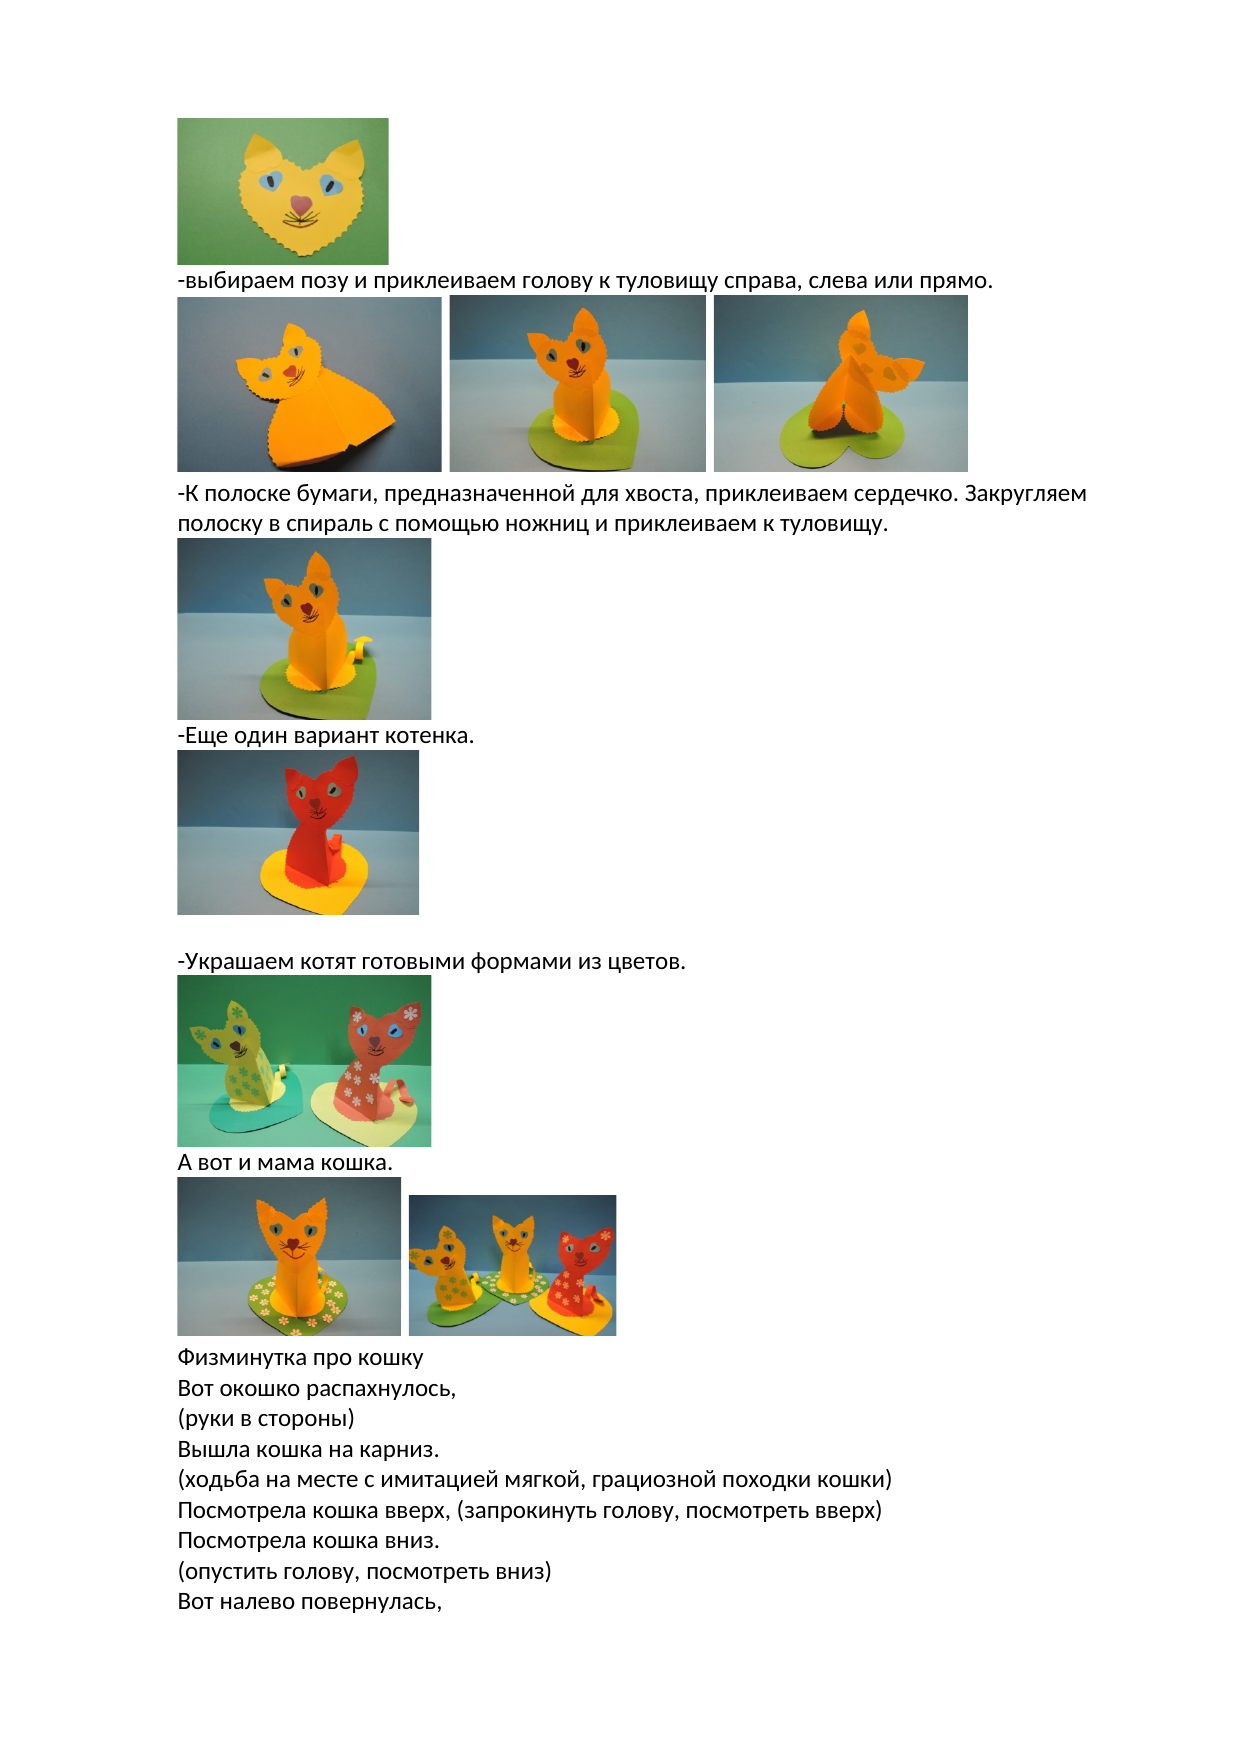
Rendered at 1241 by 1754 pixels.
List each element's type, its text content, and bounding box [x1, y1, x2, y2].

text -Украшаем котят готовыми формами из цветов. [177, 945, 1152, 976]
text Посмотрела кошка вверх, (запрокинуть голову, посмотреть вверх) [177, 1494, 1152, 1524]
picture [449, 295, 706, 472]
text Физминутка про кошку [177, 1341, 1152, 1372]
picture [408, 1195, 617, 1336]
text Вот окошко распахнулось, [177, 1372, 1152, 1402]
picture [177, 297, 442, 472]
text Посмотрела кошка вниз. [177, 1524, 1152, 1555]
text Вот налево повернулась, [177, 1585, 1152, 1616]
text (ходьба на месте с имитацией мягкой, грациозной походки кошки) [177, 1463, 1152, 1494]
picture [177, 975, 432, 1147]
text -Еще один вариант котенка. [177, 719, 1152, 750]
text А вот и мама кошка. [177, 1146, 1152, 1177]
text -К полоске бумаги, предназначенной для хвоста, приклеиваем сердечко. Закругляем полоску в спираль с помощью ножниц и приклеиваем к туловищу. [177, 477, 1152, 538]
text (руки в стороны) [177, 1402, 1152, 1433]
picture [177, 750, 420, 915]
picture [177, 1177, 402, 1336]
picture [713, 295, 968, 472]
picture [177, 118, 389, 265]
picture [177, 538, 432, 720]
text Вышла кошка на карниз. [177, 1433, 1152, 1463]
text -выбираем позу и приклеиваем голову к туловищу справа, слева или прямо. [177, 264, 1152, 295]
text (опустить голову, посмотреть вниз) [177, 1555, 1152, 1585]
